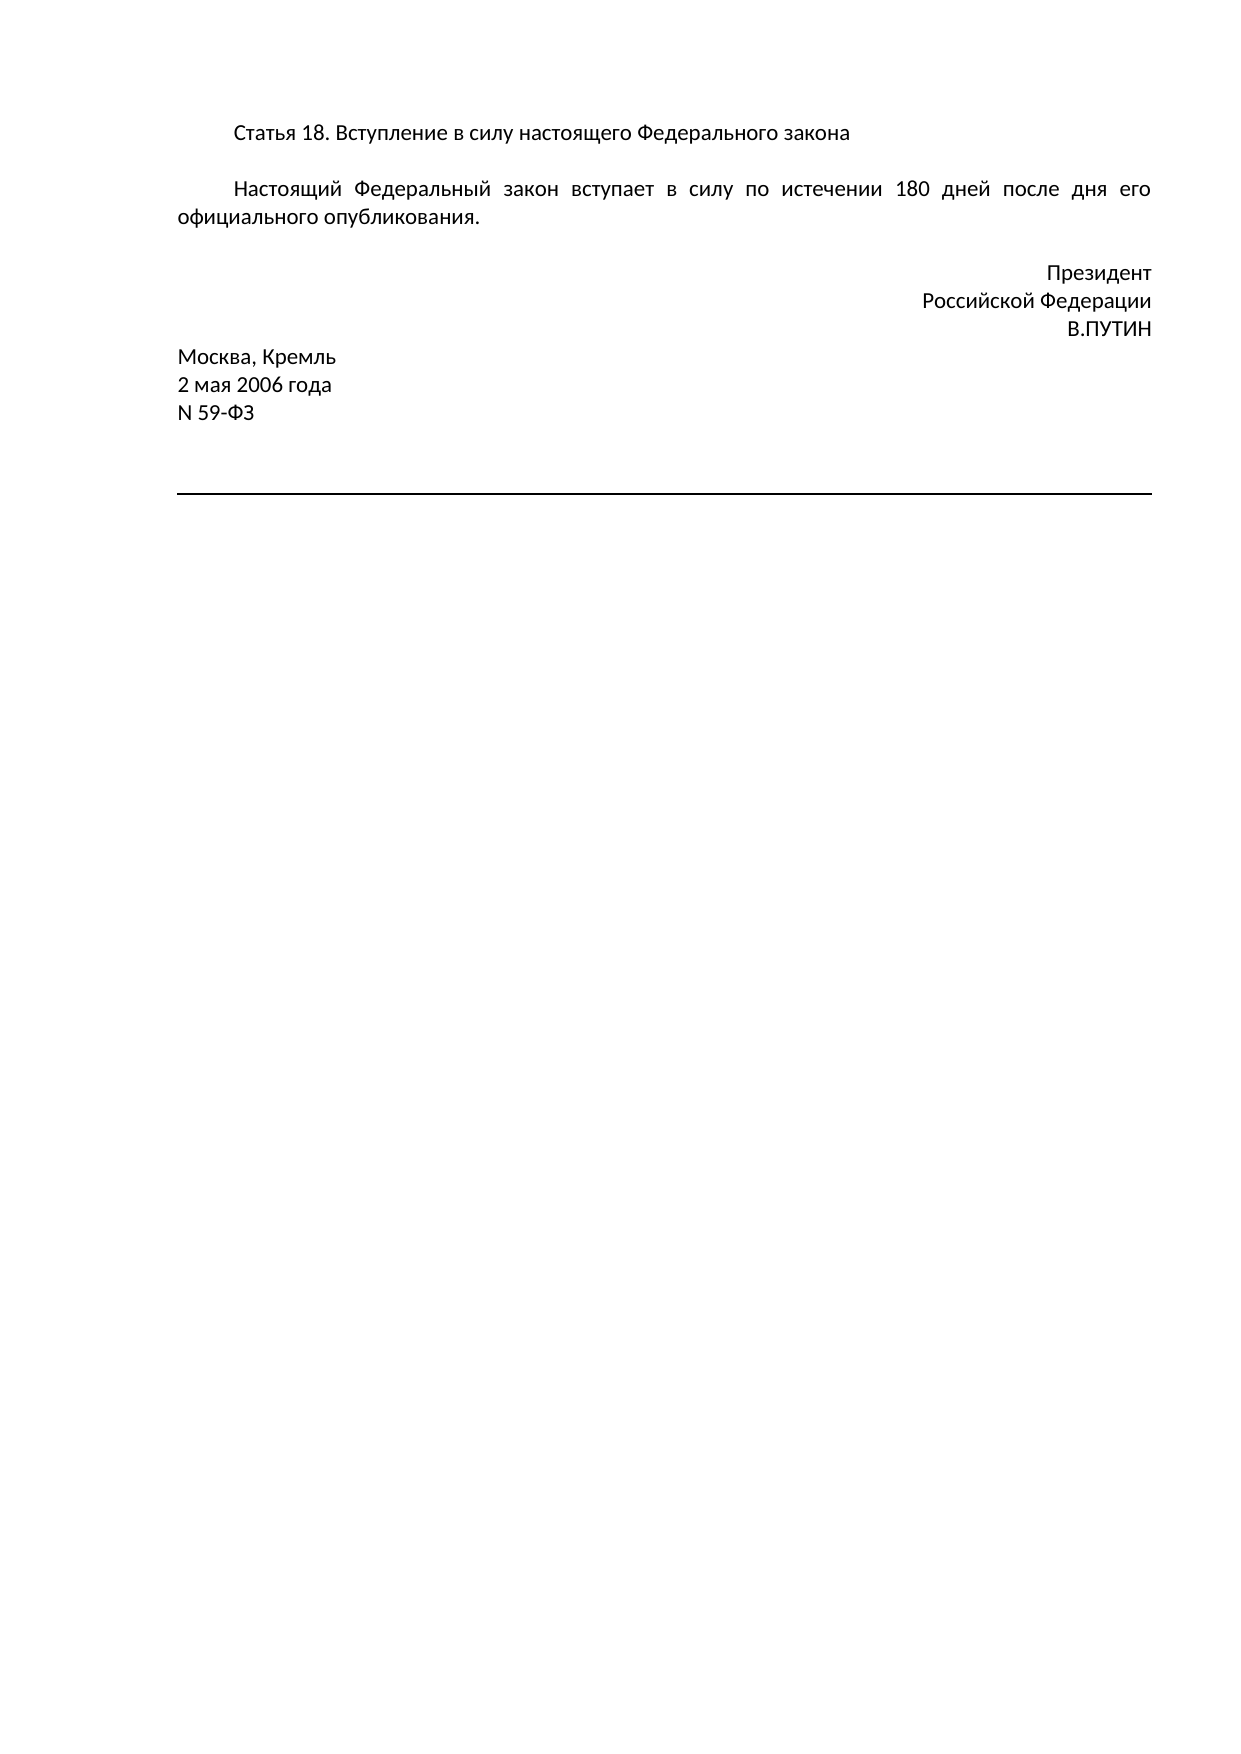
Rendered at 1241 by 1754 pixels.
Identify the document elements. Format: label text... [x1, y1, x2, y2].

text Российской Федерации [177, 286, 1152, 314]
text Настоящий Федеральный закон вступает в силу по истечении 180 дней после дня его официального опубликования. [177, 174, 1152, 230]
text 2 мая 2006 года [177, 370, 1152, 398]
text Статья 18. Вступление в силу настоящего Федерального закона [177, 118, 1152, 146]
text N 59-ФЗ [177, 398, 1152, 426]
text Президент [177, 258, 1152, 286]
text В.ПУТИН [177, 314, 1152, 342]
text Москва, Кремль [177, 342, 1152, 370]
